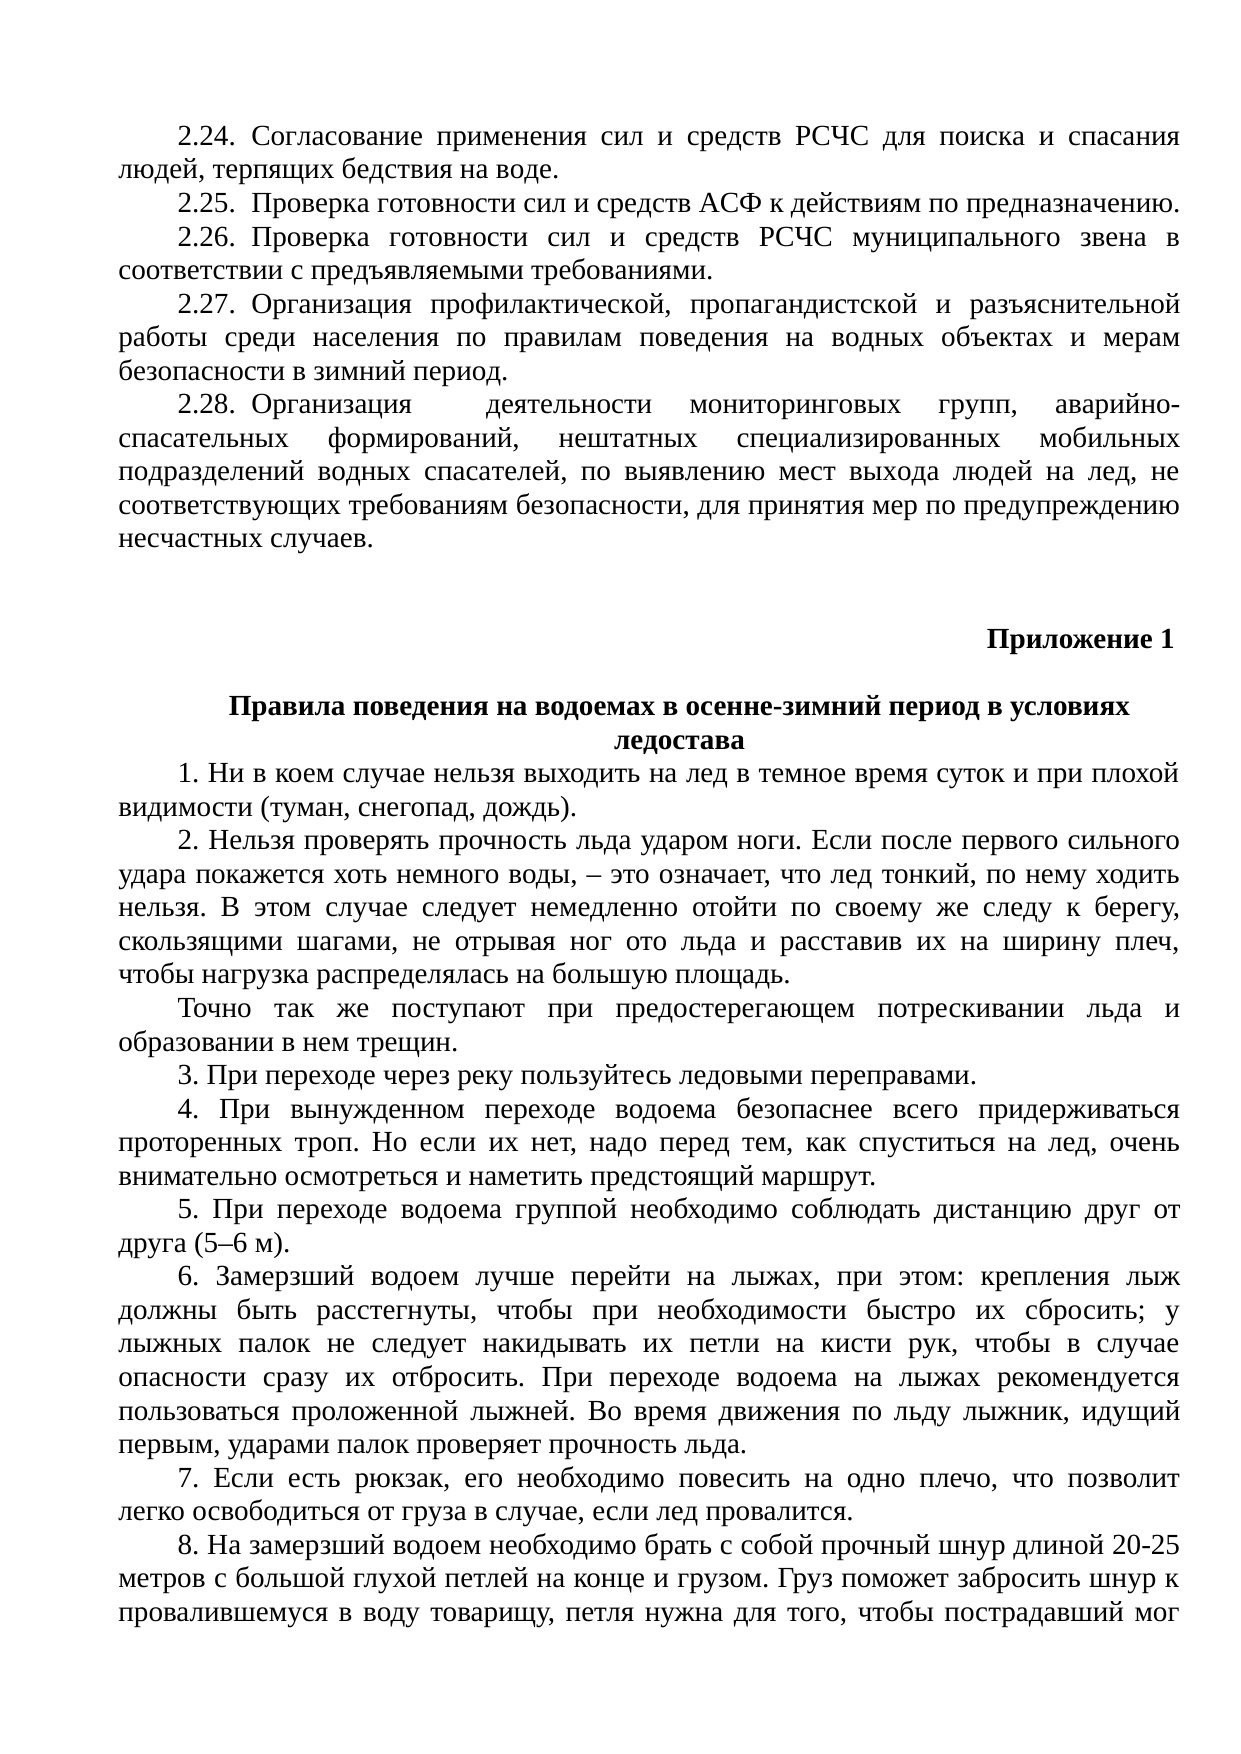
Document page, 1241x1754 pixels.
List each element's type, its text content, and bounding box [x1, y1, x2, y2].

list Проверка готовности сил и средств РСЧС муниципального звена в соответствии с предъявляемыми требованиями. [118, 219, 1181, 286]
text Точно так же поступают при предостерегающем потрескивании льда и образовании в нем трещин. [118, 990, 1181, 1057]
text 4. При вынужденном переходе водоема безопаснее всего придерживаться проторенных троп. Но если их нет, надо перед тем, как спуститься на лед, очень внимательно осмотреться и наметить предстоящий маршрут. [118, 1091, 1181, 1191]
text 7. Если есть рюкзак, его необходимо повесить на одно плечо, что позволит легко освободиться от груза в случае, если лед провалится. [118, 1460, 1181, 1527]
text 6. Замерзший водоем лучше перейти на лыжах, при этом: крепления лыж должны быть расстегнуты, чтобы при необходимости быстро их сбросить; у лыжных палок не следует накидывать их петли на кисти рук, чтобы в случае опасности сразу их отбросить. При переходе водоема на лыжах рекомендуется пользоваться проложенной лыжней. Во время движения по льду лыжник, идущий первым, ударами палок проверяет прочность льда. [118, 1258, 1181, 1460]
text 2. Нельзя проверять прочность льда ударом ноги. Если после первого сильного удара покажется хоть немного воды, – это означает, что лед тонкий, по нему ходить нельзя. В этом случае следует немедленно отойти по своему же следу к берегу, скользящими шагами, не отрывая ног ото льда и расставив их на ширину плеч, чтобы нагрузка распределялась на большую площадь. [118, 822, 1181, 990]
text Приложение 1 [177, 621, 1181, 655]
text 5. При переходе водоема группой необходимо соблюдать дистанцию друг от друга (5–6 м). [118, 1191, 1181, 1258]
list Согласование применения сил и средств РСЧС для поиска и спасания людей, терпящих бедствия на воде. [118, 118, 1181, 185]
list Организация профилактической, пропагандистской и разъяснительной работы среди населения по правилам поведения на водных объектах и мерам безопасности в зимний период. [118, 286, 1181, 386]
list Организация деятельности мониторинговых групп, аварийно-спасательных формирований, нештатных специализированных мобильных подразделений водных спасателей, по выявлению мест выхода людей на лед, не соответствующих требованиям безопасности, для принятия мер по предупреждению несчастных случаев. [118, 386, 1181, 554]
text 1. Ни в коем случае нельзя выходить на лед в темное время суток и при плохой видимости (туман, снегопад, дождь). [118, 755, 1181, 822]
text Правила поведения на водоемах в осенне-зимний период в условиях ледостава [177, 688, 1181, 755]
list Проверка готовности сил и средств АСФ к действиям по предназначению. [177, 185, 1181, 219]
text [118, 1527, 1181, 1627]
text 3. При переходе через реку пользуйтесь ледовыми переправами. [118, 1057, 1181, 1091]
